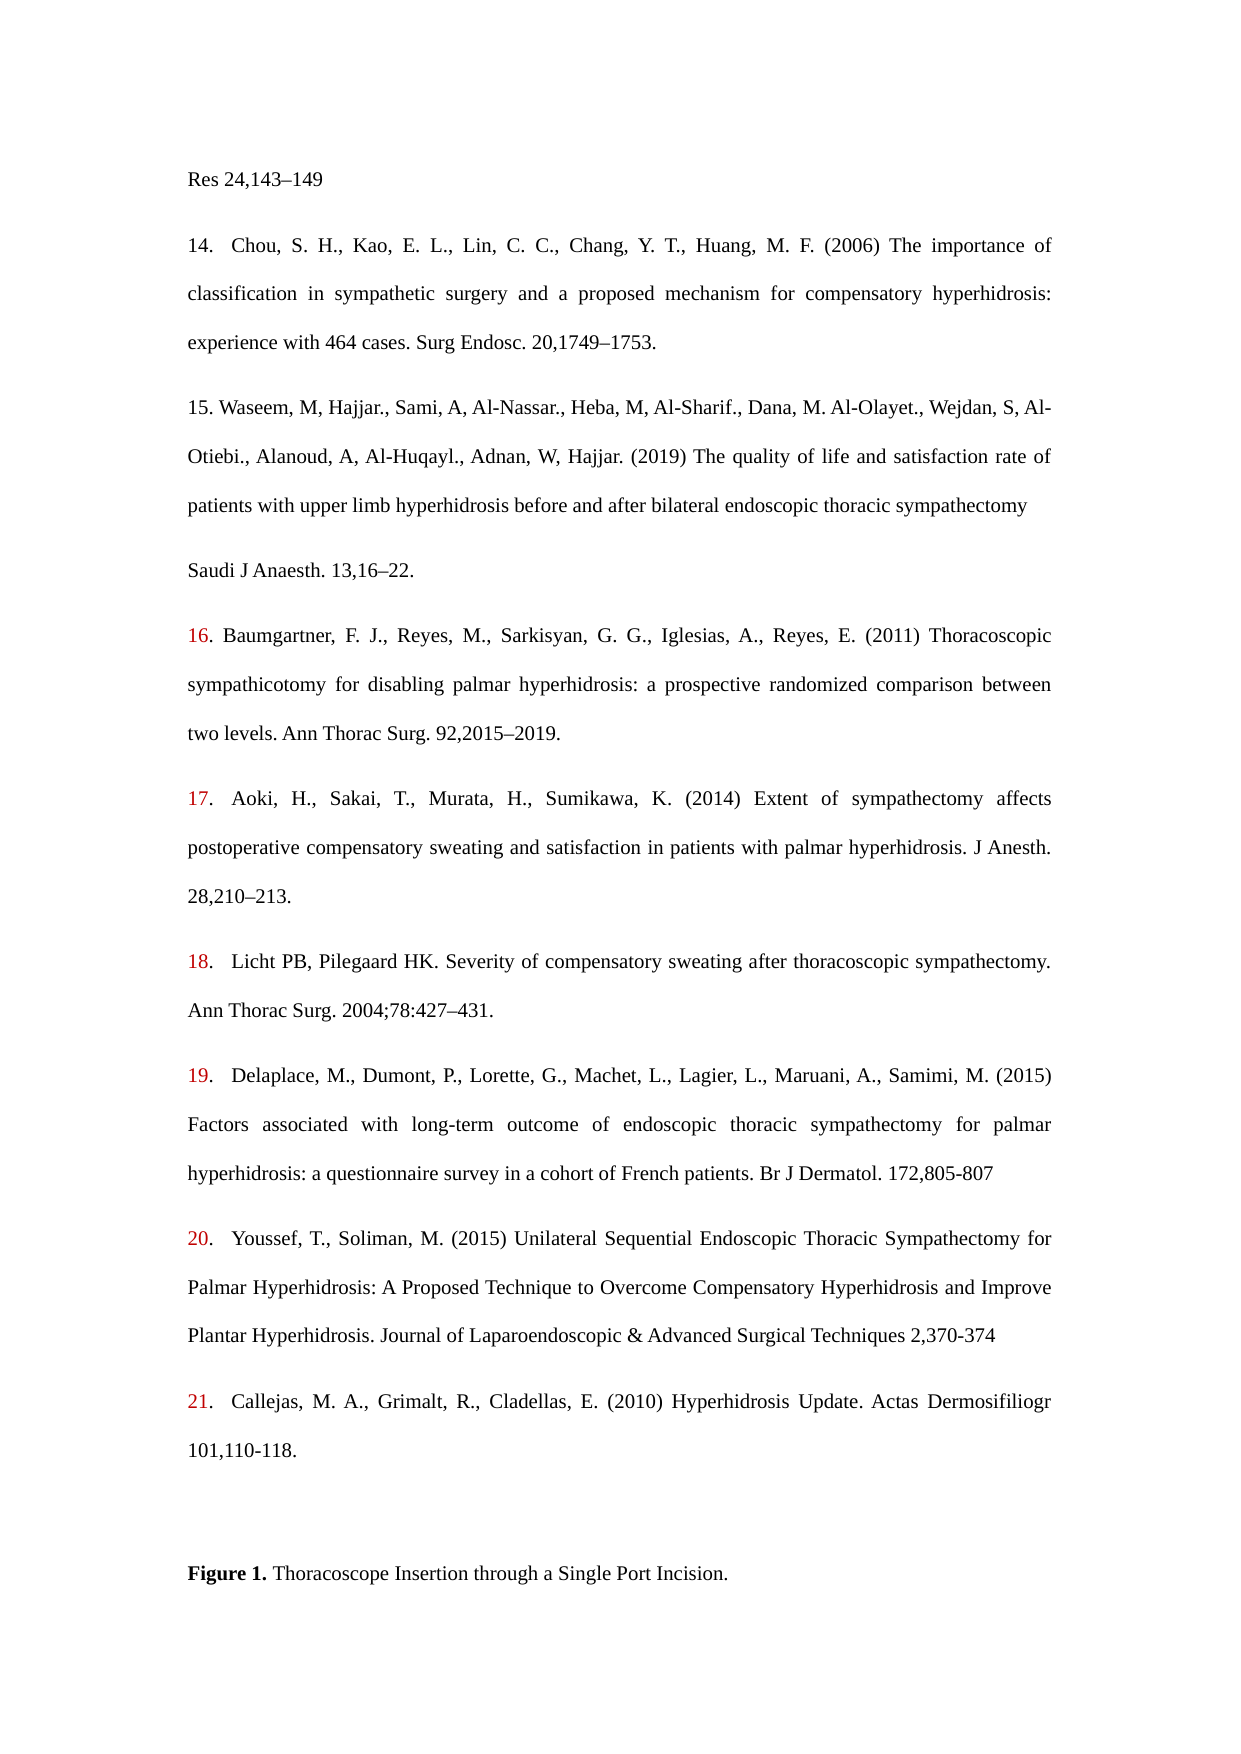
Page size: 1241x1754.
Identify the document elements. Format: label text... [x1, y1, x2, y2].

text 20. Youssef, T., Soliman, M. (2015) Unilateral Sequential Endoscopic Thoracic Sympathectomy for Palmar Hyperhidrosis: A Proposed Technique to Overcome Compensatory Hyperhidrosis and Improve Plantar Hyperhidrosis. Journal of Laparoendoscopic & Advanced Surgical Techniques 2,370-374 [187, 1222, 1053, 1352]
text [187, 163, 1053, 196]
text 17. Aoki, H., Sakai, T., Murata, H., Sumikawa, K. (2014) Extent of sympathectomy affects postoperative compensatory sweating and satisfaction in patients with palmar hyperhidrosis. J Anesth. 28,210–213. [187, 782, 1053, 912]
text 19. Delaplace, M., Dumont, P., Lorette, G., Machet, L., Lagier, L., Maruani, A., Samimi, M. (2015) Factors associated with long-term outcome of endoscopic thoracic sympathectomy for palmar hyperhidrosis: a questionnaire survey in a cohort of French patients. Br J Dermatol. 172,805-807 [187, 1059, 1053, 1189]
text 15. Waseem, M, Hajjar., Sami, A, Al-Nassar., Heba, M, Al-Sharif., Dana, M. Al-Olayet., Wejdan, S, Al-Otiebi., Alanoud, A, Al-Huqayl., Adnan, W, Hajjar. (2019) The quality of life and satisfaction rate of patients with upper limb hyperhidrosis before and after bilateral endoscopic thoracic sympathectomy [187, 391, 1053, 521]
text Saudi J Anaesth. 13,16–22. [187, 554, 1053, 586]
text 16. Baumgartner, F. J., Reyes, M., Sarkisyan, G. G., Iglesias, A., Reyes, E. (2011) Thoracoscopic sympathicotomy for disabling palmar hyperhidrosis: a prospective randomized comparison between two levels. Ann Thorac Surg. 92,2015–2019. [187, 619, 1053, 749]
text 18. Licht PB, Pilegaard HK. Severity of compensatory sweating after thoracoscopic sympathectomy. Ann Thorac Surg. 2004;78:427–431. [187, 945, 1053, 1026]
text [187, 1556, 1053, 1589]
text 21. Callejas, M. A., Grimalt, R., Cladellas, E. (2010) Hyperhidrosis Update. Actas Dermosifiliogr 101,110-118. [187, 1384, 1053, 1466]
text 14. Chou, S. H., Kao, E. L., Lin, C. C., Chang, Y. T., Huang, M. F. (2006) The importance of classification in sympathetic surgery and a proposed mechanism for compensatory hyperhidrosis: experience with 464 cases. Surg Endosc. 20,1749–1753. [187, 228, 1053, 358]
